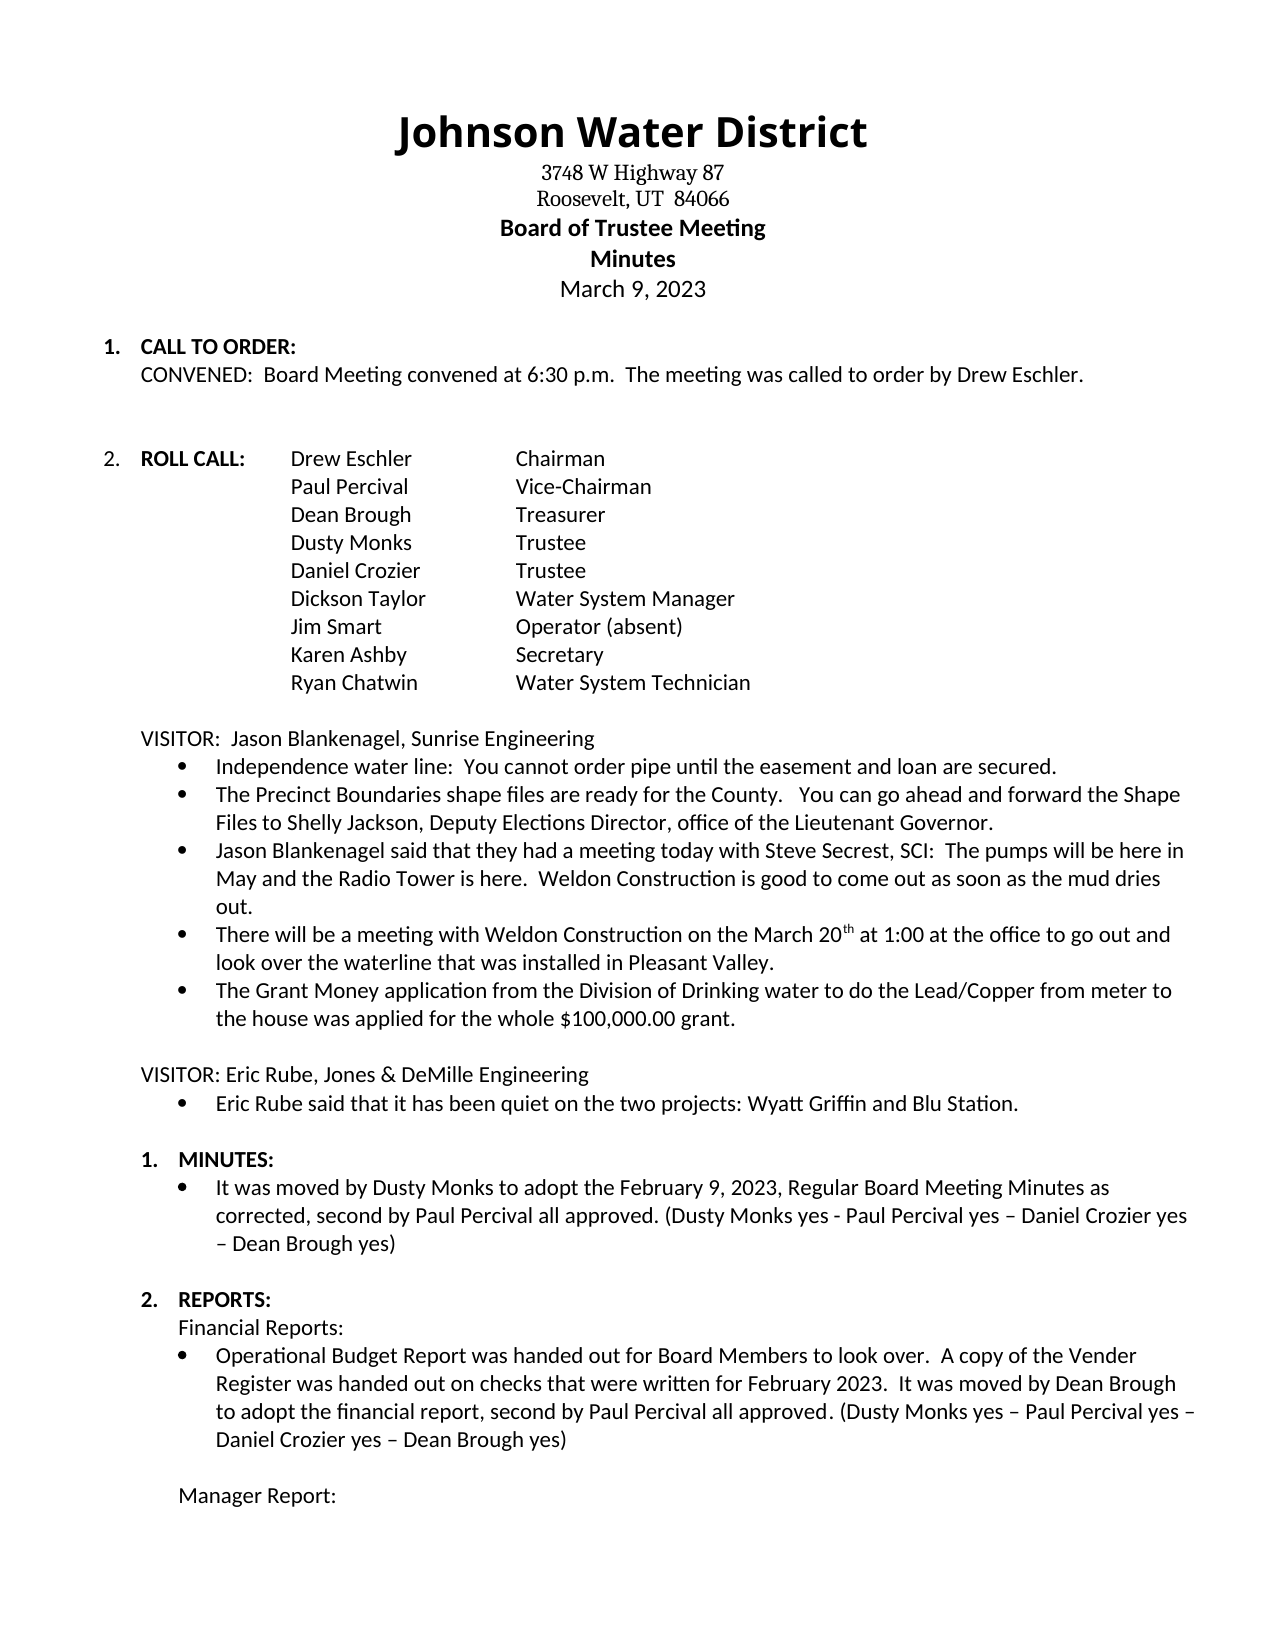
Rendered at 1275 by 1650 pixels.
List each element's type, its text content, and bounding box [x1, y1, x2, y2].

list It was moved by Dusty Monks to adopt the February 9, 2023, Regular Board Meeting Minutes as corrected, second by Paul Percival all approved. (Dusty Monks yes - Paul Percival yes – Daniel Crozier yes – Dean Brough yes) [178, 1173, 1200, 1257]
list Operational Budget Report was handed out for Board Members to look over. A copy of the Vender Register was handed out on checks that were written for February 2023. It was moved by Dean Brough to adopt the financial report, second by Paul Percival all approved. (Dusty Monks yes – Paul Percival yes – Daniel Crozier yes – Dean Brough yes) [178, 1341, 1200, 1453]
list Jason Blankenagel said that they had a meeting today with Steve Secrest, SCI: The pumps will be here in May and the Radio Tower is here. Weldon Construction is good to come out as soon as the mud dries out. [178, 836, 1200, 921]
text March 9, 2023 [66, 273, 1200, 304]
list The Grant Money application from the Division of Drinking water to do the Lead/Copper from meter to the house was applied for the whole $100,000.00 grant. [178, 977, 1200, 1033]
text Roosevelt, UT 84066 [66, 186, 1200, 212]
text Minutes [66, 243, 1200, 273]
list MINUTES: [141, 1145, 1200, 1173]
list Independence water line: You cannot order pipe until the easement and loan are secured. [178, 752, 1200, 780]
text Daniel Crozier Trustee [291, 556, 1200, 584]
list CALL TO ORDER: [103, 332, 1200, 360]
text 3748 W Highway 87 [66, 160, 1200, 186]
text VISITOR: Jason Blankenagel, Sunrise Engineering [66, 724, 1200, 752]
text VISITOR: Eric Rube, Jones & DeMille Engineering [141, 1061, 1200, 1089]
list REPORTS: [141, 1285, 1200, 1313]
list There will be a meeting with Weldon Construction on the March 20th at 1:00 at the office to go out and look over the waterline that was installed in Pleasant Valley. [178, 921, 1200, 977]
text Dusty Monks Trustee [291, 528, 1200, 556]
text Ryan Chatwin Water System Technician [66, 668, 1200, 696]
text Dean Brough Treasurer [66, 500, 1200, 528]
text Dickson Taylor Water System Manager [291, 584, 1200, 612]
text Jim Smart Operator (absent) [291, 612, 1200, 640]
text Karen Ashby Secretary [291, 640, 1200, 668]
text Board of Trustee Meeting [66, 212, 1200, 243]
list ROLL CALL: Drew Eschler Chairman [103, 444, 1200, 472]
text Paul Percival Vice-Chairman [291, 472, 1200, 500]
text Financial Reports: [141, 1313, 1200, 1341]
text CONVENED: Board Meeting convened at 6:30 p.m. The meeting was called to order by Drew Eschler. [141, 360, 1200, 388]
text Manager Report: [103, 1481, 1200, 1509]
list The Precinct Boundaries shape files are ready for the County. You can go ahead and forward the Shape Files to Shelly Jackson, Deputy Elections Director, office of the Lieutenant Governor. [178, 780, 1200, 836]
list Eric Rube said that it has been quiet on the two projects: Wyatt Griffin and Blu Station. [178, 1089, 1200, 1117]
text Johnson Water District [66, 103, 1200, 160]
